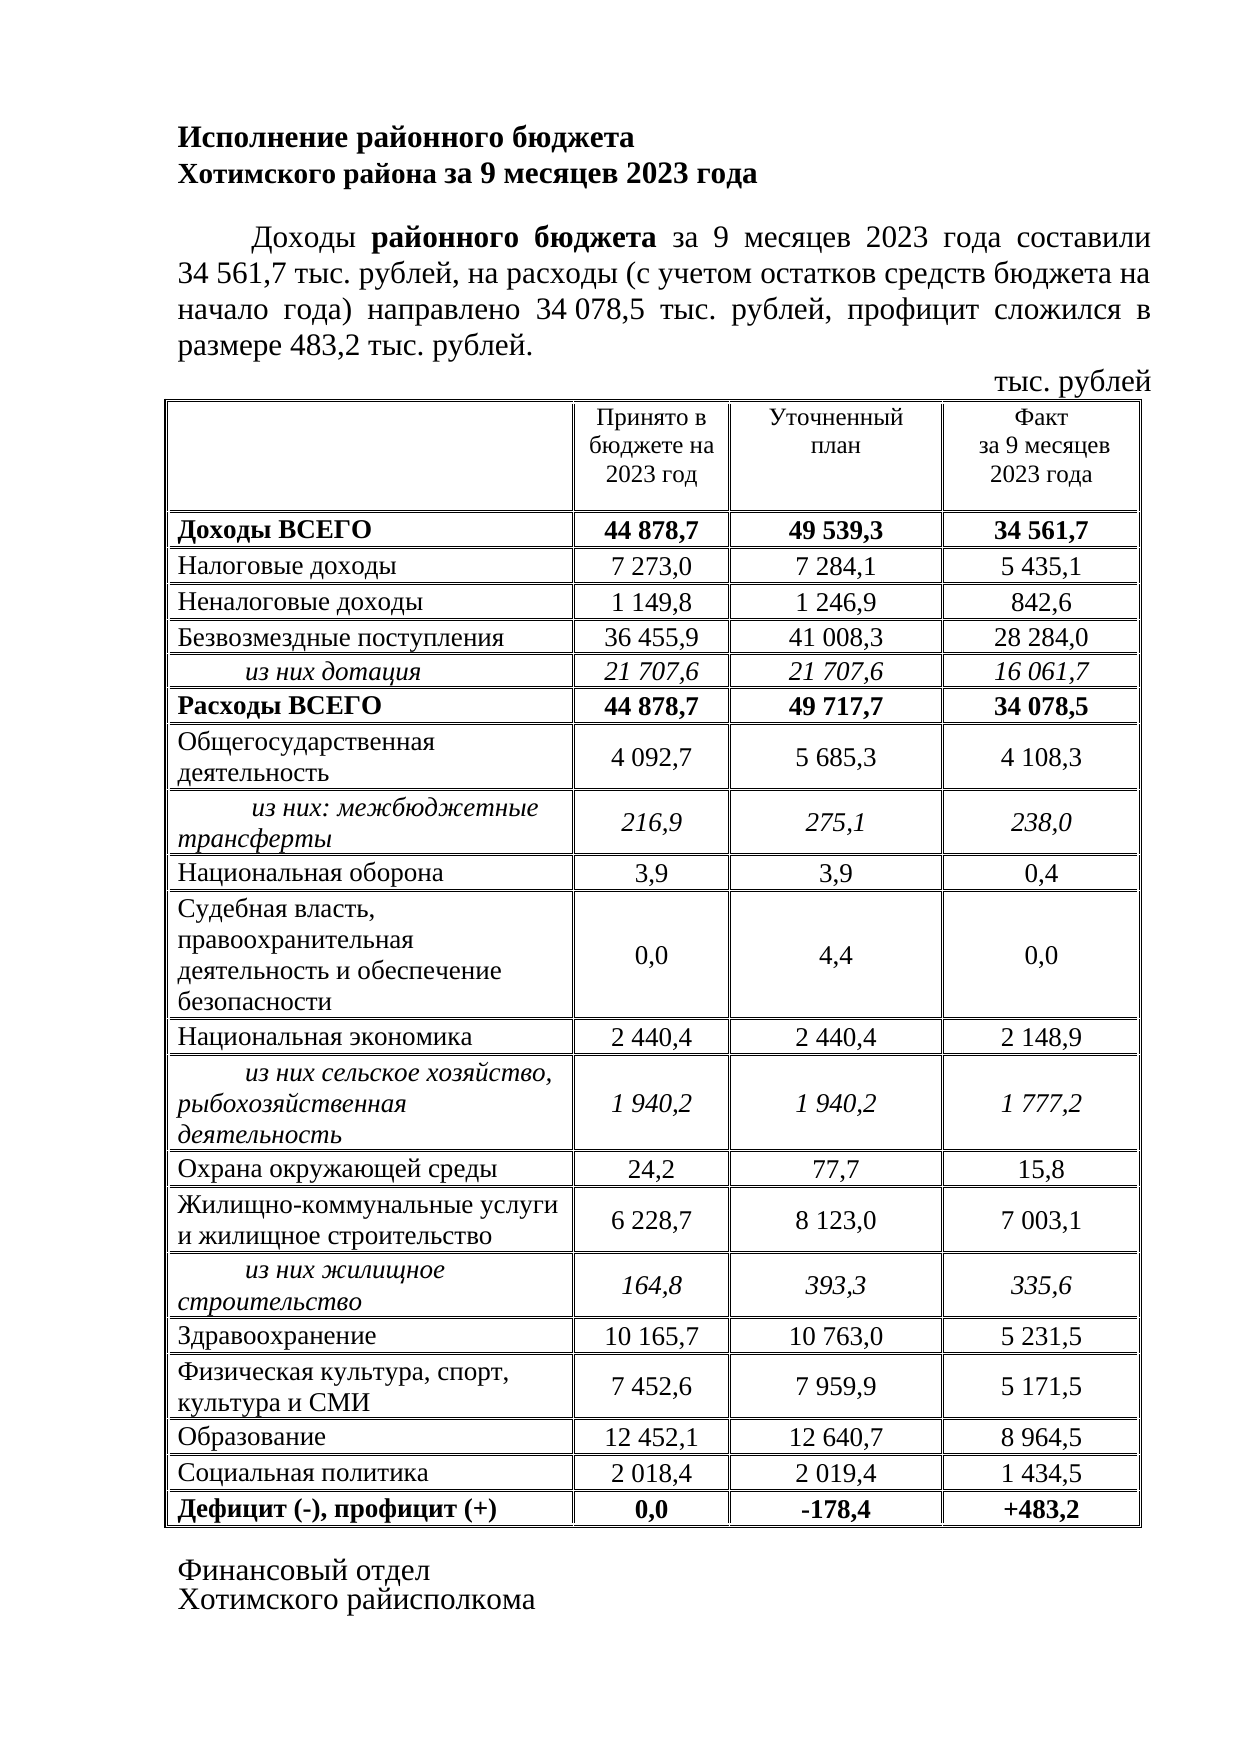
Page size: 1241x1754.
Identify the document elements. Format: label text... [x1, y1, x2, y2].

table_cell 36 455,9 [575, 621, 728, 652]
table_cell 16 061,7 [942, 652, 1140, 686]
table_cell 49 539,3 [731, 513, 941, 546]
table_cell 1 246,9 [731, 585, 941, 618]
table_cell Неналоговые доходы [168, 582, 572, 618]
table_cell Физическая культура, спорт, культура и СМИ [168, 1352, 572, 1417]
table_cell 4,4 [731, 892, 941, 1017]
table_cell 5 171,5 [944, 1352, 1139, 1417]
table_cell 7 959,9 [731, 1355, 941, 1417]
table_cell 6 228,7 [575, 1188, 728, 1251]
table_cell 12 452,1 [575, 1420, 728, 1453]
table_header [168, 402, 573, 510]
table_cell 5 685,3 [731, 725, 941, 788]
table_cell Дефицит (-), профицит (+) [166, 1489, 573, 1525]
table_cell Образование [166, 1417, 573, 1453]
table_cell 3,9 [575, 856, 728, 889]
table_header Уточненный план [730, 402, 942, 510]
table_cell из них жилищное строительство [168, 1251, 572, 1316]
table_cell 7 284,1 [731, 549, 941, 582]
table_cell 34 078,5 [942, 686, 1140, 722]
table_cell 842,6 [944, 582, 1139, 618]
table_cell 1 940,2 [731, 1056, 941, 1149]
table_cell 1 149,8 [575, 585, 728, 618]
table_cell 7 273,0 [575, 549, 728, 582]
table_cell 0,4 [942, 853, 1140, 889]
table_cell 8 964,5 [942, 1417, 1140, 1453]
table_cell Расходы ВСЕГО [166, 686, 573, 722]
table_cell 4 108,3 [942, 722, 1140, 788]
table_cell 8 123,0 [731, 1188, 941, 1251]
table_cell 44 878,7 [575, 513, 728, 546]
table_cell Доходы ВСЕГО [166, 510, 573, 546]
text Доходы районного бюджета за 9 месяцев 2023 года составили 34 561,7 тыс. рублей, на расходы (с учетом остатков средств бюджета на начало года) направлено 34 078,5 тыс. рублей, профицит сложился в размере 483,2 тыс. рублей. [177, 219, 1152, 362]
table_cell 238,0 [944, 788, 1139, 853]
text Исполнение районного бюджета [177, 118, 1152, 154]
table_cell 2 019,4 [731, 1456, 941, 1489]
table_cell +483,2 [942, 1489, 1140, 1525]
text Финансовый отдел [177, 1557, 1152, 1586]
table_cell Национальная оборона [166, 853, 573, 889]
table_cell 5 231,5 [942, 1316, 1140, 1352]
table_cell 216,9 [575, 791, 728, 853]
table_cell 2 148,9 [944, 1017, 1139, 1053]
table_header Принято в бюджете на 2023 год [573, 402, 729, 510]
table_cell 21 707,6 [731, 655, 941, 686]
table_header Факт за 9 месяцев 2023 года [942, 402, 1139, 510]
table_cell Национальная экономика [168, 1017, 572, 1053]
table_cell 15,8 [942, 1149, 1140, 1185]
table_cell 0,0 [573, 1492, 729, 1525]
table_cell 335,6 [944, 1251, 1139, 1316]
table_cell Общегосударственная деятельность [166, 722, 573, 788]
table_cell 77,7 [731, 1152, 941, 1185]
table_cell 24,2 [575, 1152, 728, 1185]
table_cell 2 440,4 [731, 1020, 941, 1053]
table_cell 0,0 [575, 892, 728, 1017]
table_cell Судебная власть, правоохранительная деятельность и обеспечение безопасности [166, 889, 573, 1017]
table_cell Безвозмездные поступления [168, 618, 572, 652]
table_cell Налоговые доходы [168, 546, 572, 582]
text тыс. рублей [177, 362, 1152, 398]
table_cell 41 008,3 [731, 621, 941, 652]
table_cell Социальная политика [166, 1453, 573, 1489]
table_cell -178,4 [730, 1492, 942, 1525]
table_cell 393,3 [731, 1254, 941, 1316]
table_cell 34 561,7 [942, 510, 1140, 546]
table_cell 1 777,2 [944, 1053, 1139, 1149]
table_cell 0,0 [942, 889, 1140, 1017]
table_cell 2 440,4 [575, 1020, 728, 1053]
table_cell 7 003,1 [942, 1185, 1140, 1251]
table_cell 7 452,6 [575, 1355, 728, 1417]
table_cell из них дотация [166, 652, 573, 686]
text Хотимского райисполкома [177, 1586, 1152, 1615]
table_cell 2 018,4 [575, 1456, 728, 1489]
table_cell 28 284,0 [944, 618, 1139, 652]
table_cell 275,1 [731, 791, 941, 853]
table_cell 3,9 [731, 856, 941, 889]
table_cell 10 763,0 [731, 1319, 941, 1352]
table_cell из них сельское хозяйство, рыбохозяйственная деятельность [168, 1053, 572, 1149]
table_cell 49 717,7 [731, 689, 941, 722]
text Хотимского района за 9 месяцев 2023 года [177, 154, 1152, 190]
table_cell Жилищно-коммунальные услуги и жилищное строительство [166, 1185, 573, 1251]
table_cell 12 640,7 [731, 1420, 941, 1453]
table_cell 1 940,2 [575, 1056, 728, 1149]
table_cell 4 092,7 [575, 725, 728, 788]
table_cell из них: межбюджетные трансферты [168, 788, 572, 853]
table_cell 44 878,7 [575, 689, 728, 722]
table_cell 21 707,6 [575, 655, 728, 686]
table_cell 10 165,7 [575, 1319, 728, 1352]
table_cell Охрана окружающей среды [166, 1149, 573, 1185]
table_cell 5 435,1 [944, 546, 1139, 582]
table_cell Здравоохранение [166, 1316, 573, 1352]
table_cell 1 434,5 [942, 1453, 1140, 1489]
table_cell 164,8 [575, 1254, 728, 1316]
